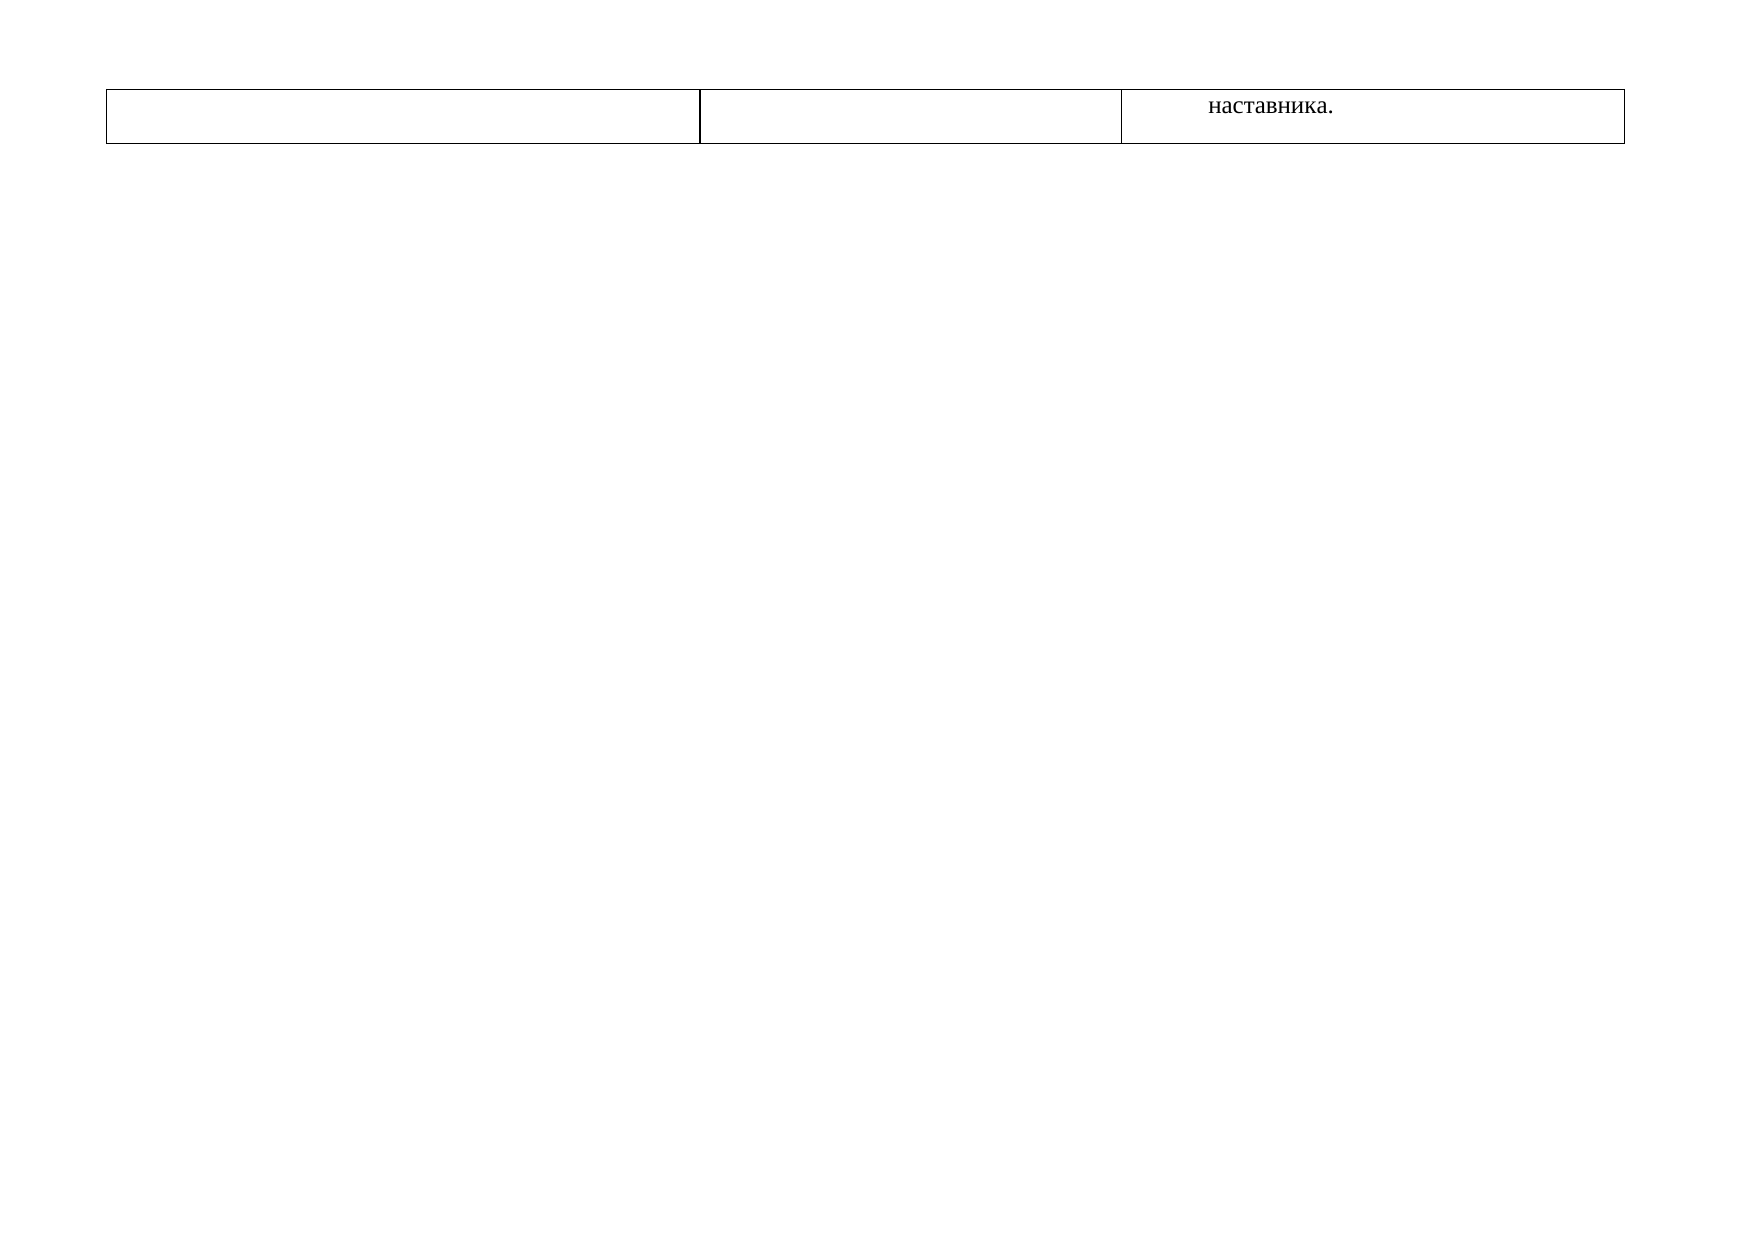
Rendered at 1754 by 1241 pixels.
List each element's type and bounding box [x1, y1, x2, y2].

table_cell [107, 90, 699, 143]
table_cell [1122, 90, 1624, 143]
table_cell [701, 90, 1121, 143]
